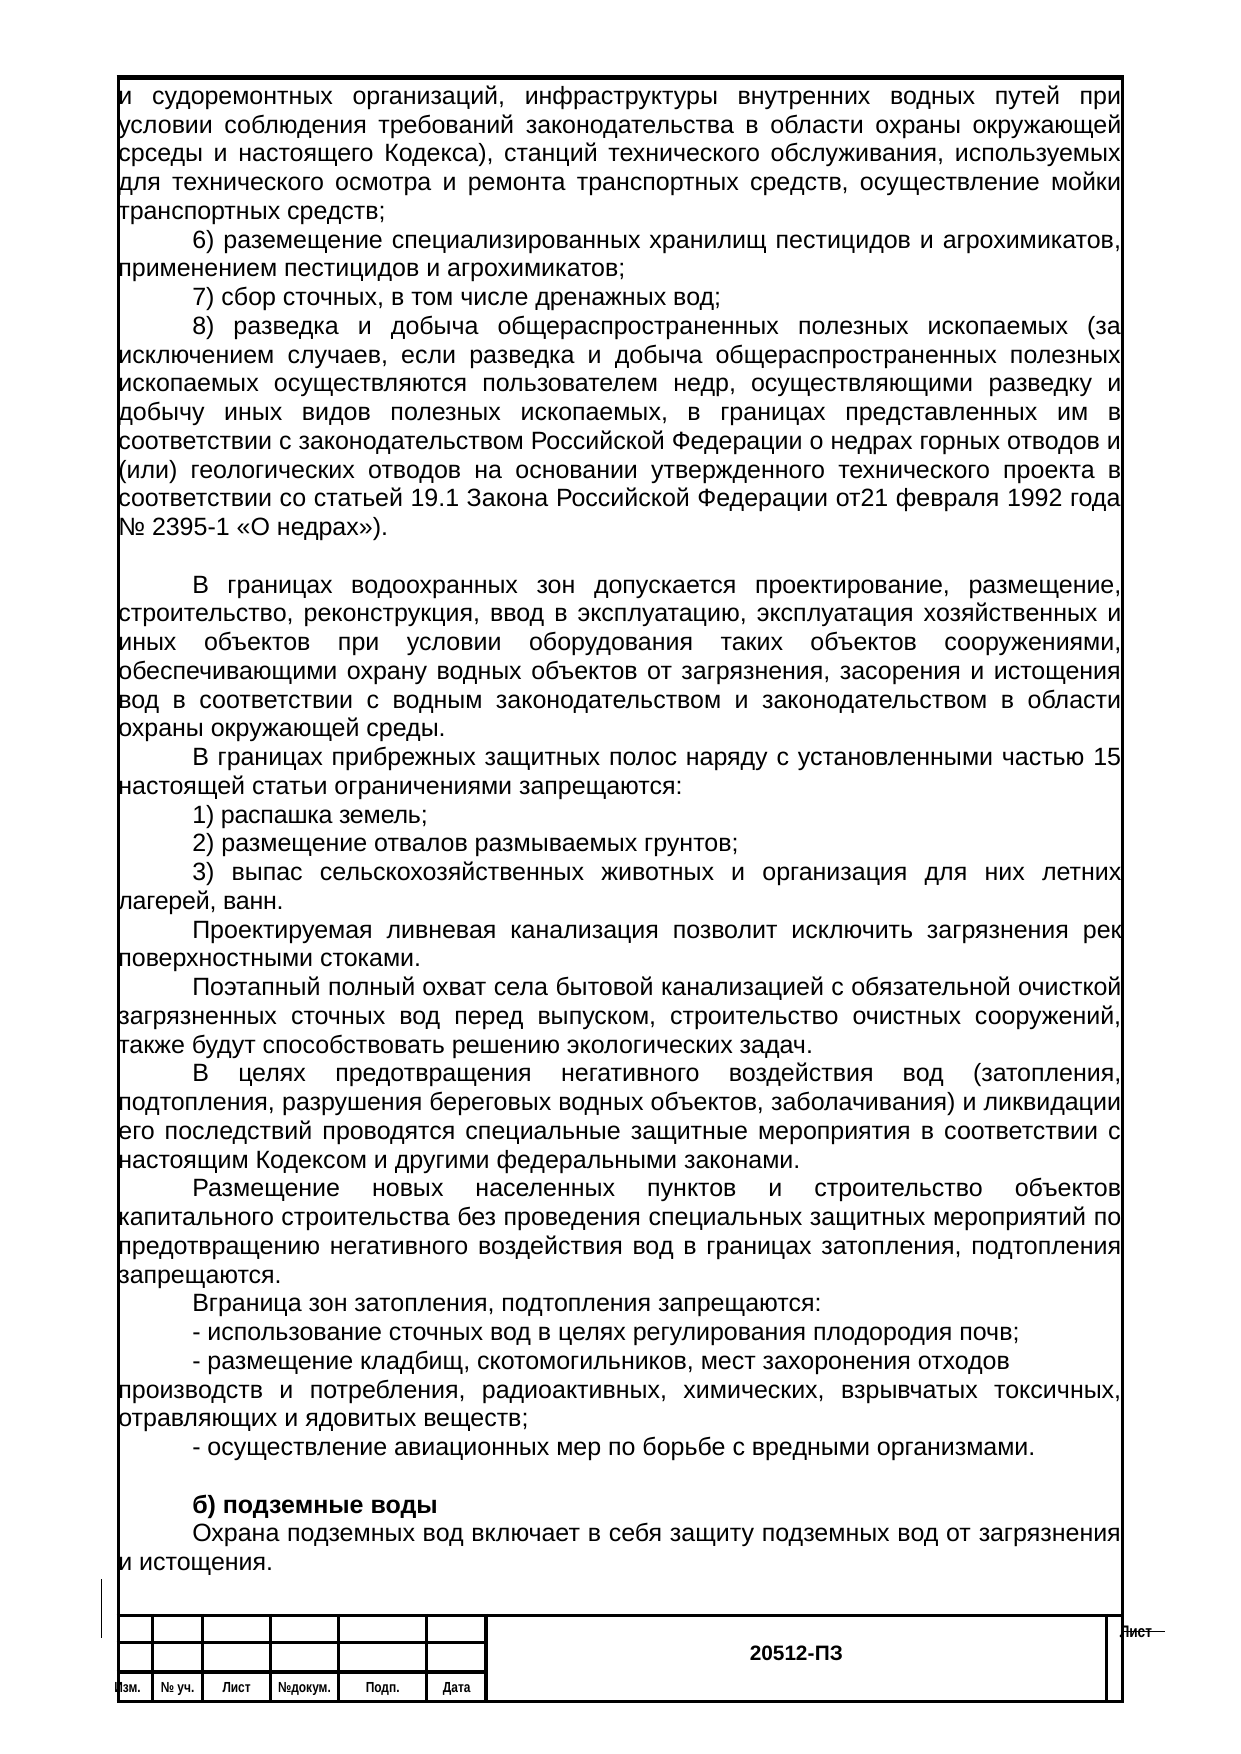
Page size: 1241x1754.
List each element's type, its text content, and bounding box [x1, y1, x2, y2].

text 6) раземещение специализированных хранилищ пестицидов и агрохимикатов, применением пестицидов и агрохимикатов; [118, 225, 1122, 282]
text 8) разведка и добыча общераспространенных полезных ископаемых (за исключением случаев, если разведка и добыча общераспространенных полезных ископаемых осуществляются пользователем недр, осуществляющими разведку и добычу иных видов полезных ископаемых, в границах представленных им в соответствии с законодательством Российской Федерации о недрах горных отводов и (или) геологических отводов на основании утвержденного технического проекта в соответствии со статьей 19.1 Закона Российской Федерации от21 февраля 1992 года № 2395-1 «О недрах»). [118, 311, 1122, 541]
text 3) выпас сельскохозяйственных животных и организация для них летних лагерей, ванн. [118, 857, 1122, 915]
text б) подземные воды [118, 1490, 1122, 1518]
text Охрана подземных вод включает в себя защиту подземных вод от загрязнения и истощения. [118, 1518, 1122, 1576]
text - использование сточных вод в целях регулирования плодородия почв; [118, 1317, 1122, 1346]
text Проектируемая ливневая канализация позволит исключить загрязнения рек поверхностными стоками. [118, 915, 1122, 972]
text Поэтапный полный охват села бытовой канализацией с обязательной очисткой загрязненных сточных вод перед выпуском, строительство очистных сооружений, также будут способствовать решению экологических задач. [118, 972, 1122, 1058]
text В целях предотвращения негативного воздействия вод (затопления, подтопления, разрушения береговых водных объектов, заболачивания) и ликвидации его последствий проводятся специальные защитные мероприятия в соответствии с настоящим Кодексом и другими федеральными законами. [118, 1058, 1122, 1173]
text Вграница зон затопления, подтопления запрещаются: [118, 1288, 1122, 1317]
text 2) размещение отвалов размываемых грунтов; [118, 828, 1122, 857]
text В границах прибрежных защитных полос наряду с установленными частью 15 настоящей статьи ограничениями запрещаются: [118, 742, 1122, 800]
text 1) распашка земель; [118, 800, 1122, 828]
text В границах водоохранных зон допускается проектирование, размещение, строительство, реконструкция, ввод в эксплуатацию, эксплуатация хозяйственных и иных объектов при условии оборудования таких объектов сооружениями, обеспечивающими охрану водных объектов от загрязнения, засорения и истощения вод в соответствии с водным законодательством и законодательством в области охраны окружающей среды. [118, 570, 1122, 742]
text - размещение кладбищ, скотомогильников, мест захоронения отходов производств и потребления, радиоактивных, химических, взрывчатых токсичных, отравляющих и ядовитых веществ; [118, 1346, 1122, 1432]
text 7) сбор сточных, в том числе дренажных вод; [118, 282, 1122, 311]
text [118, 81, 1122, 225]
text - осуществление авиационных мер по борьбе с вредными организмами. [118, 1432, 1122, 1461]
text Размещение новых населенных пунктов и строительство объектов капитального строительства без проведения специальных защитных мероприятий по предотвращению негативного воздействия вод в границах затопления, подтопления запрещаются. [118, 1173, 1122, 1288]
